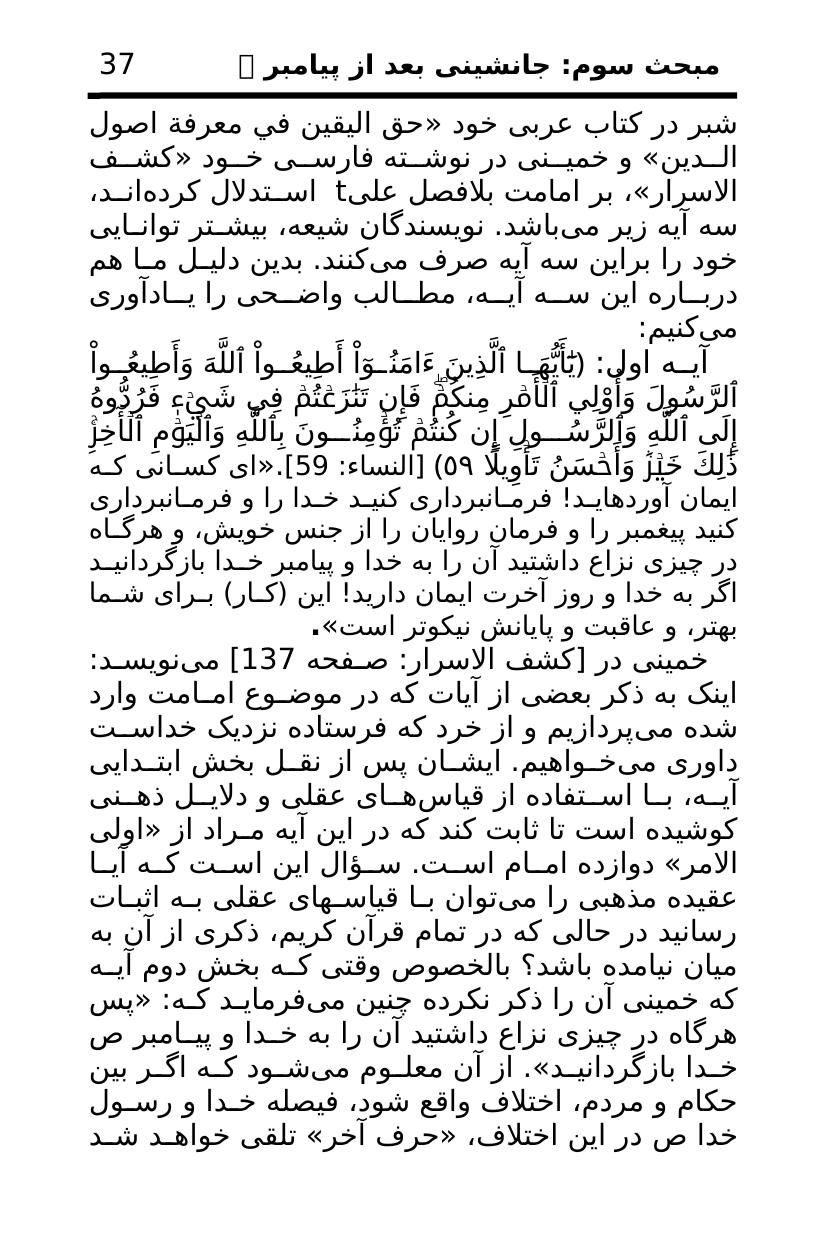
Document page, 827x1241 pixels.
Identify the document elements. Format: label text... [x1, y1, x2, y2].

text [89, 106, 738, 344]
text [89, 642, 738, 1152]
subtitle آيه اول: ﴿يَٰٓأَيُّهَا ٱلَّذِينَ ءَامَنُوٓاْ أَطِيعُواْ ٱللَّهَ وَأَطِيعُواْ ٱلرَّسُولَ وَأُوْلِي ٱلۡأَمۡرِ مِنكُمۡۖ فَإِن تَنَٰزَعۡتُمۡ فِي شَيۡءٖ فَرُدُّوهُ إِلَى ٱللَّهِ وَٱلرَّسُولِ إِن كُنتُمۡ تُؤۡمِنُونَ بِٱللَّهِ وَٱلۡيَوۡمِ ٱلۡأٓخِرِۚ ذَٰلِكَ خَيۡرٞ وَأَحۡسَنُ تَأۡوِيلًا ٥٩﴾ [النساء: 59].«ای کسانی که ایمان آورده‏اید! فرمانبرداری كنید خدا را و فرمانبرداری كنید پیغمبر را و فرمان روایان را از جنس خویش، و هرگاه در چیزی نزاع داشتید آن را به خدا و پیامبر خدا بازگردانید اگر به خدا و روز آخرت ایمان دارید! این (کار) برای شما بهتر، و عاقبت و پایانش نیکوتر است». [89, 344, 738, 642]
